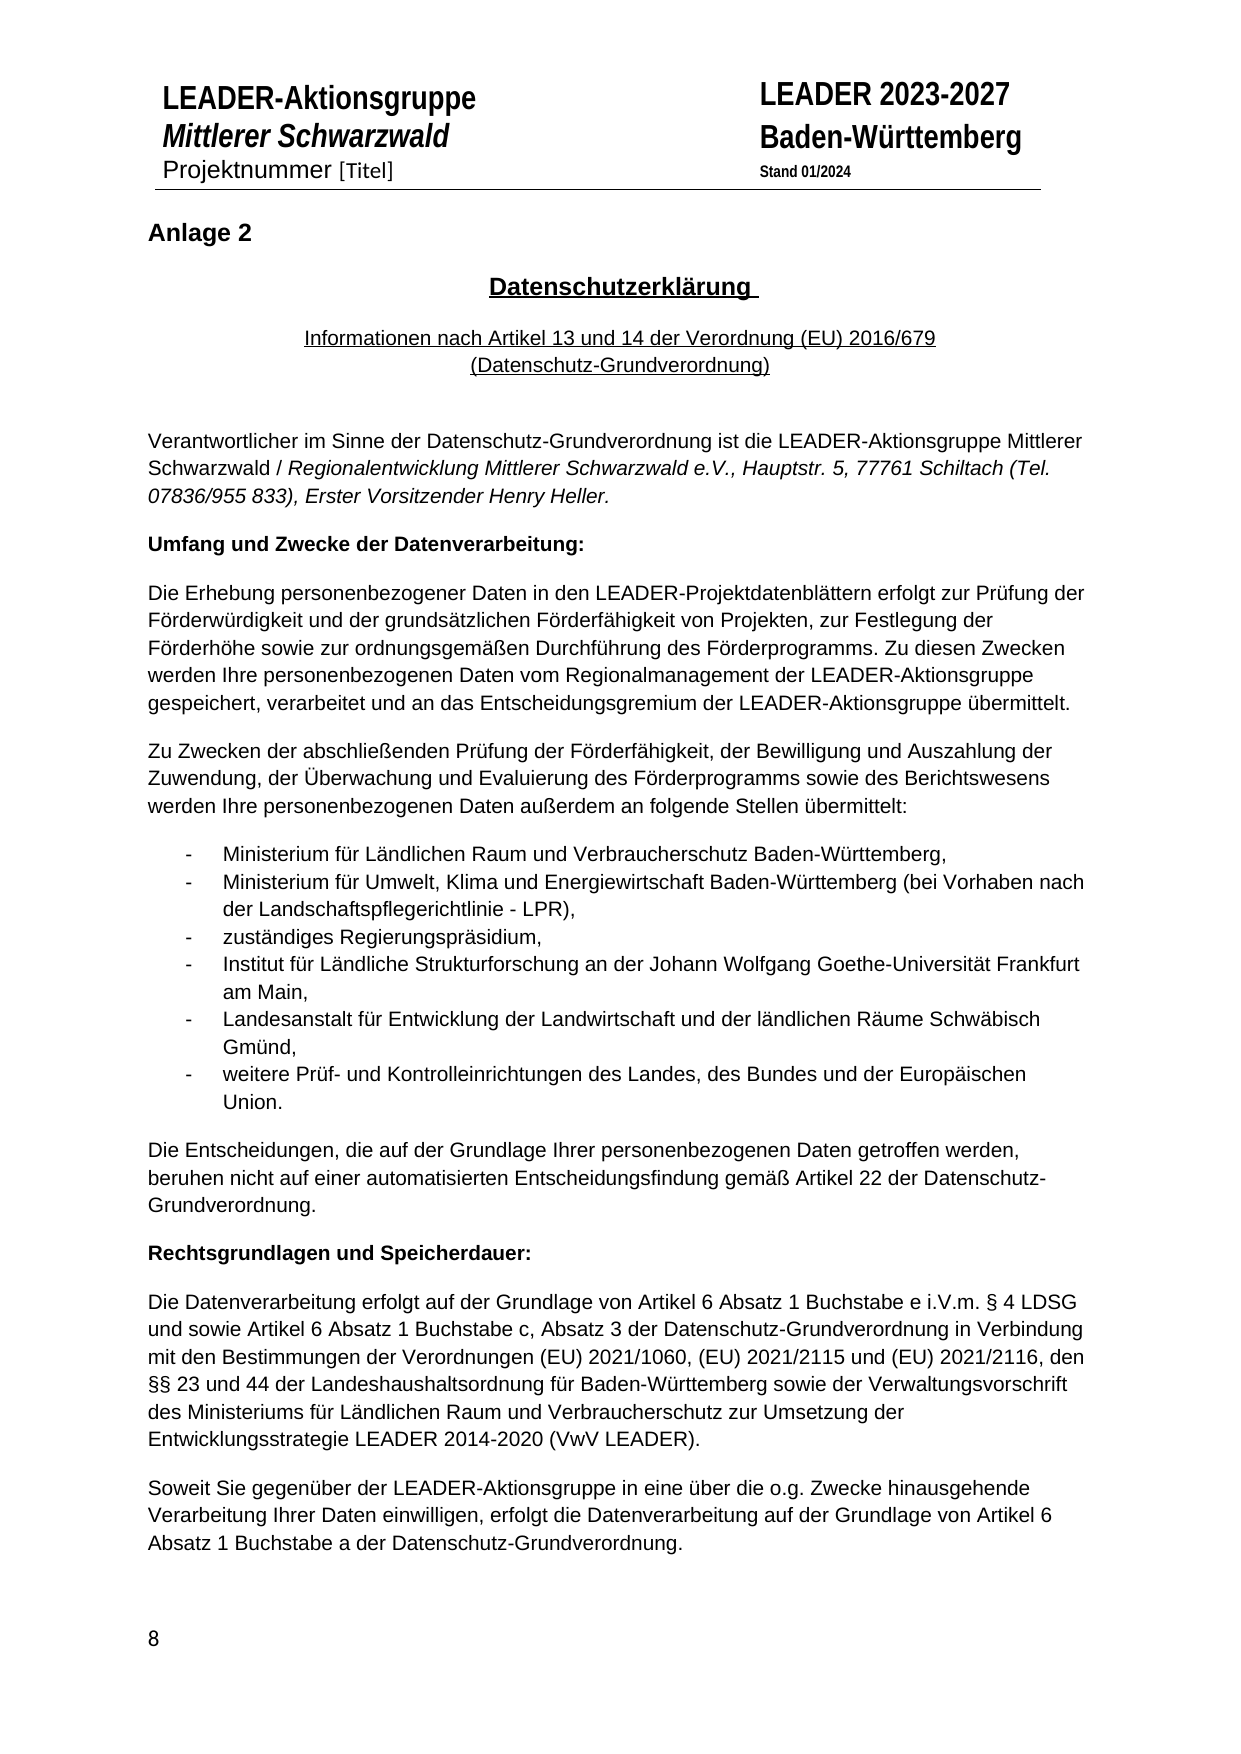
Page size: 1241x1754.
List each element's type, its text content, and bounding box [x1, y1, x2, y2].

text Verantwortlicher im Sinne der Datenschutz-Grundverordnung ist die LEADER-Aktionsgruppe Mittlerer Schwarzwald / Regionalentwicklung Mittlerer Schwarzwald e.V., Hauptstr. 5, 77761 Schiltach (Tel. 07836/955 833), Erster Vorsitzender Henry Heller. [148, 429, 1093, 508]
list Institut für Ländliche Strukturforschung an der Johann Wolfgang Goethe-Universität Frankfurt am Main, [185, 952, 1093, 1003]
list Ministerium für Umwelt, Klima und Energiewirtschaft Baden-Württemberg (bei Vorhaben nach der Landschaftspflegerichtlinie - LPR), [185, 869, 1093, 921]
list Landesanstalt für Entwicklung der Landwirtschaft und der ländlichen Räume Schwäbisch Gmünd, [185, 1007, 1093, 1058]
text Rechtsgrundlagen und Speicherdauer: [148, 1241, 1093, 1265]
text Informationen nach Artikel 13 und 14 der Verordnung (EU) 2016/679 [148, 325, 1093, 349]
text (Datenschutz-Grundverordnung) [148, 353, 1093, 377]
text Soweit Sie gegenüber der LEADER-Aktionsgruppe in eine über die o.g. Zwecke hinausgehende Verarbeitung Ihrer Daten einwilligen, erfolgt die Datenverarbeitung auf der Grundlage von Artikel 6 Absatz 1 Buchstabe a der Datenschutz-Grundverordnung. [148, 1475, 1093, 1554]
list zuständiges Regierungspräsidium, [185, 924, 1093, 948]
list Ministerium für Ländlichen Raum und Verbraucherschutz Baden-Württemberg, [185, 842, 1093, 866]
text Die Erhebung personenbezogener Daten in den LEADER-Projektdatenblättern erfolgt zur Prüfung der Förderwürdigkeit und der grundsätzlichen Förderfähigkeit von Projekten, zur Festlegung der Förderhöhe sowie zur ordnungsgemäßen Durchführung des Förderprogramms. Zu diesen Zwecken werden Ihre personenbezogenen Daten vom Regionalmanagement der LEADER-Aktionsgruppe gespeichert, verarbeitet und an das Entscheidungsgremium der LEADER-Aktionsgruppe übermittelt. [148, 580, 1093, 714]
text Anlage 2 [148, 218, 1093, 246]
text Datenschutzerklärung [148, 271, 1093, 300]
list weitere Prüf- und Kontrolleinrichtungen des Landes, des Bundes und der Europäischen Union. [185, 1062, 1093, 1113]
text Umfang und Zwecke der Datenverarbeitung: [148, 532, 1093, 556]
text Zu Zwecken der abschließenden Prüfung der Förderfähigkeit, der Bewilligung und Auszahlung der Zuwendung, der Überwachung und Evaluierung des Förderprogramms sowie des Berichtswesens werden Ihre personenbezogenen Daten außerdem an folgende Stellen übermittelt: [148, 739, 1093, 818]
text Die Datenverarbeitung erfolgt auf der Grundlage von Artikel 6 Absatz 1 Buchstabe e i.V.m. § 4 LDSG und sowie Artikel 6 Absatz 1 Buchstabe c, Absatz 3 der Datenschutz-Grundverordnung in Verbindung mit den Bestimmungen der Verordnungen (EU) 2021/1060, (EU) 2021/2115 und (EU) 2021/2116, den §§ 23 und 44 der Landeshaushaltsordnung für Baden-Württemberg sowie der Verwaltungsvorschrift des Ministeriums für Ländlichen Raum und Verbraucherschutz zur Umsetzung der Entwicklungsstrategie LEADER 2014-2020 (VwV LEADER). [148, 1289, 1093, 1451]
text Die Entscheidungen, die auf der Grundlage Ihrer personenbezogenen Daten getroffen werden, beruhen nicht auf einer automatisierten Entscheidungsfindung gemäß Artikel 22 der Datenschutz-Grundverordnung. [148, 1138, 1093, 1217]
